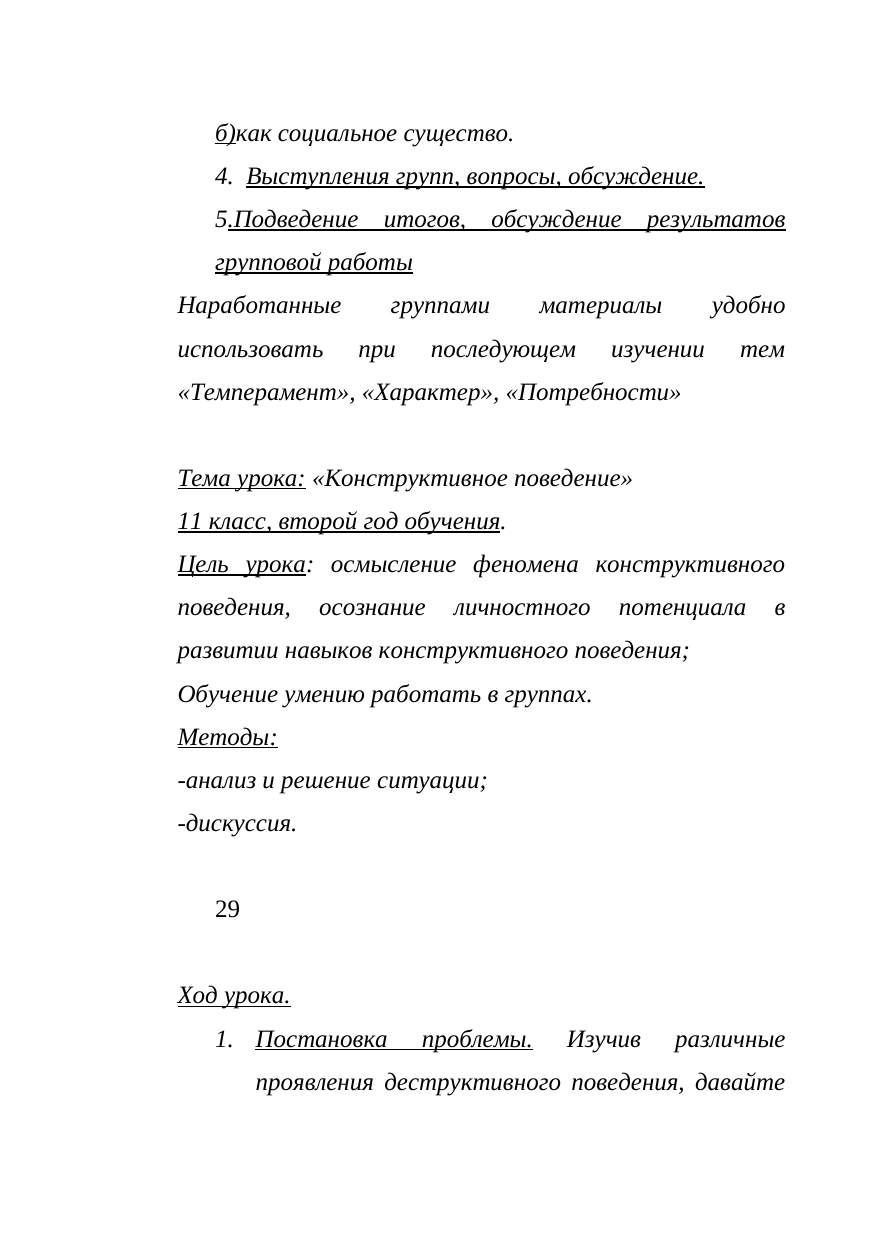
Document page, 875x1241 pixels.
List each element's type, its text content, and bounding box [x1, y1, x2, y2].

text Наработанные группами материалы удобно использовать при последующем изучении тем «Темперамент», «Характер», «Потребности» [177, 291, 785, 406]
text Цель урока: осмысление феномена конструктивного поведения, осознание личностного потенциала в развитии навыков конструктивного поведения; [177, 549, 785, 664]
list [215, 1024, 785, 1096]
text Ход урока. [177, 981, 785, 1009]
text б)как социальное существо. [215, 118, 785, 147]
text -анализ и решение ситуации; [177, 765, 785, 794]
text 29 [215, 894, 785, 923]
text -дискуссия. [177, 808, 785, 837]
text Обучение умению работать в группах. [177, 679, 785, 707]
text 11 класс, второй год обучения. [177, 506, 785, 535]
text 5.Подведение итогов, обсуждение результатов групповой работы [215, 204, 785, 276]
text Тема урока: «Конструктивное поведение» [177, 463, 785, 492]
text 4. Выступления групп, вопросы, обсуждение. [215, 161, 785, 190]
text Методы: [177, 722, 785, 751]
